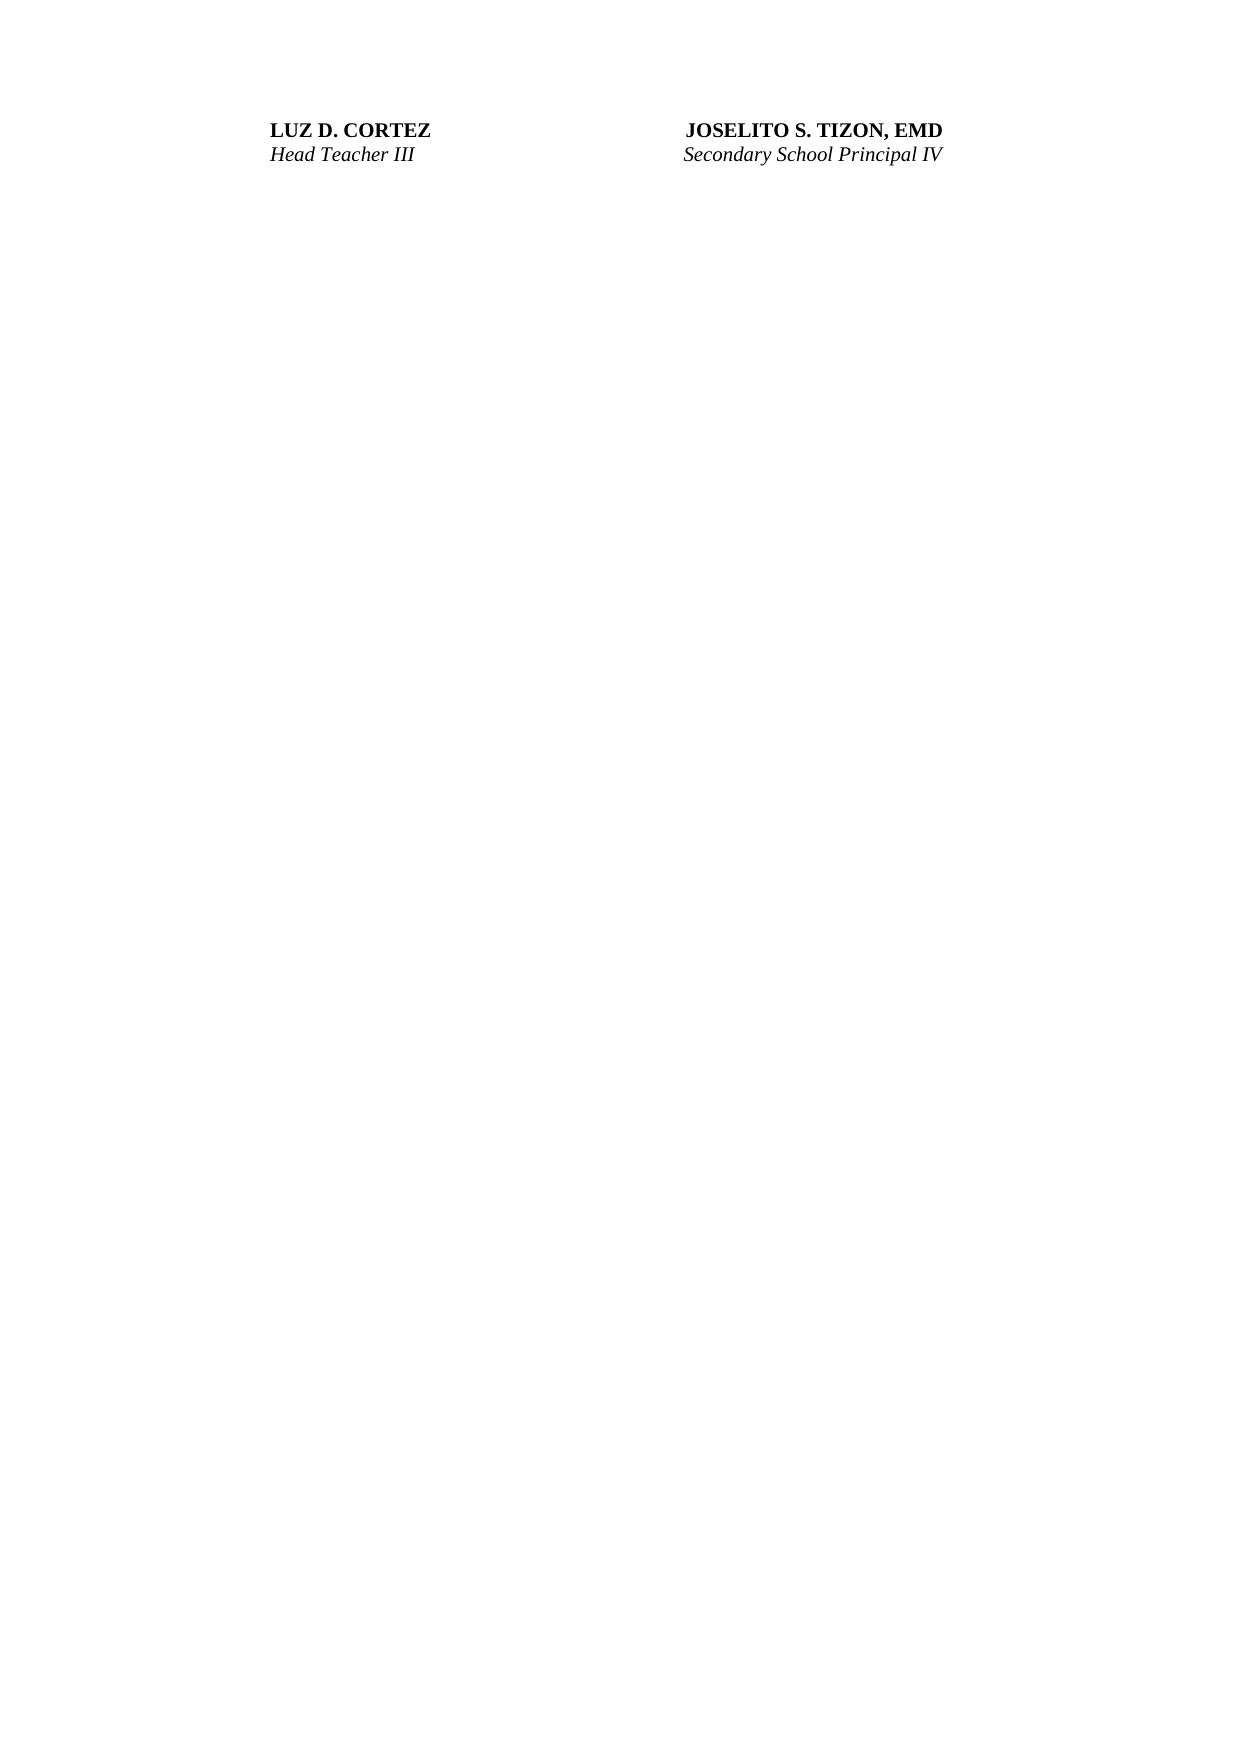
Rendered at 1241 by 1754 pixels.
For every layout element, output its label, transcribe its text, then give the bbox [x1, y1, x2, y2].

text LUZ D. CORTEZ JOSELITO S. TIZON, EMD [150, 118, 1122, 142]
text Head Teacher III Secondary School Principal IV [150, 142, 1122, 166]
